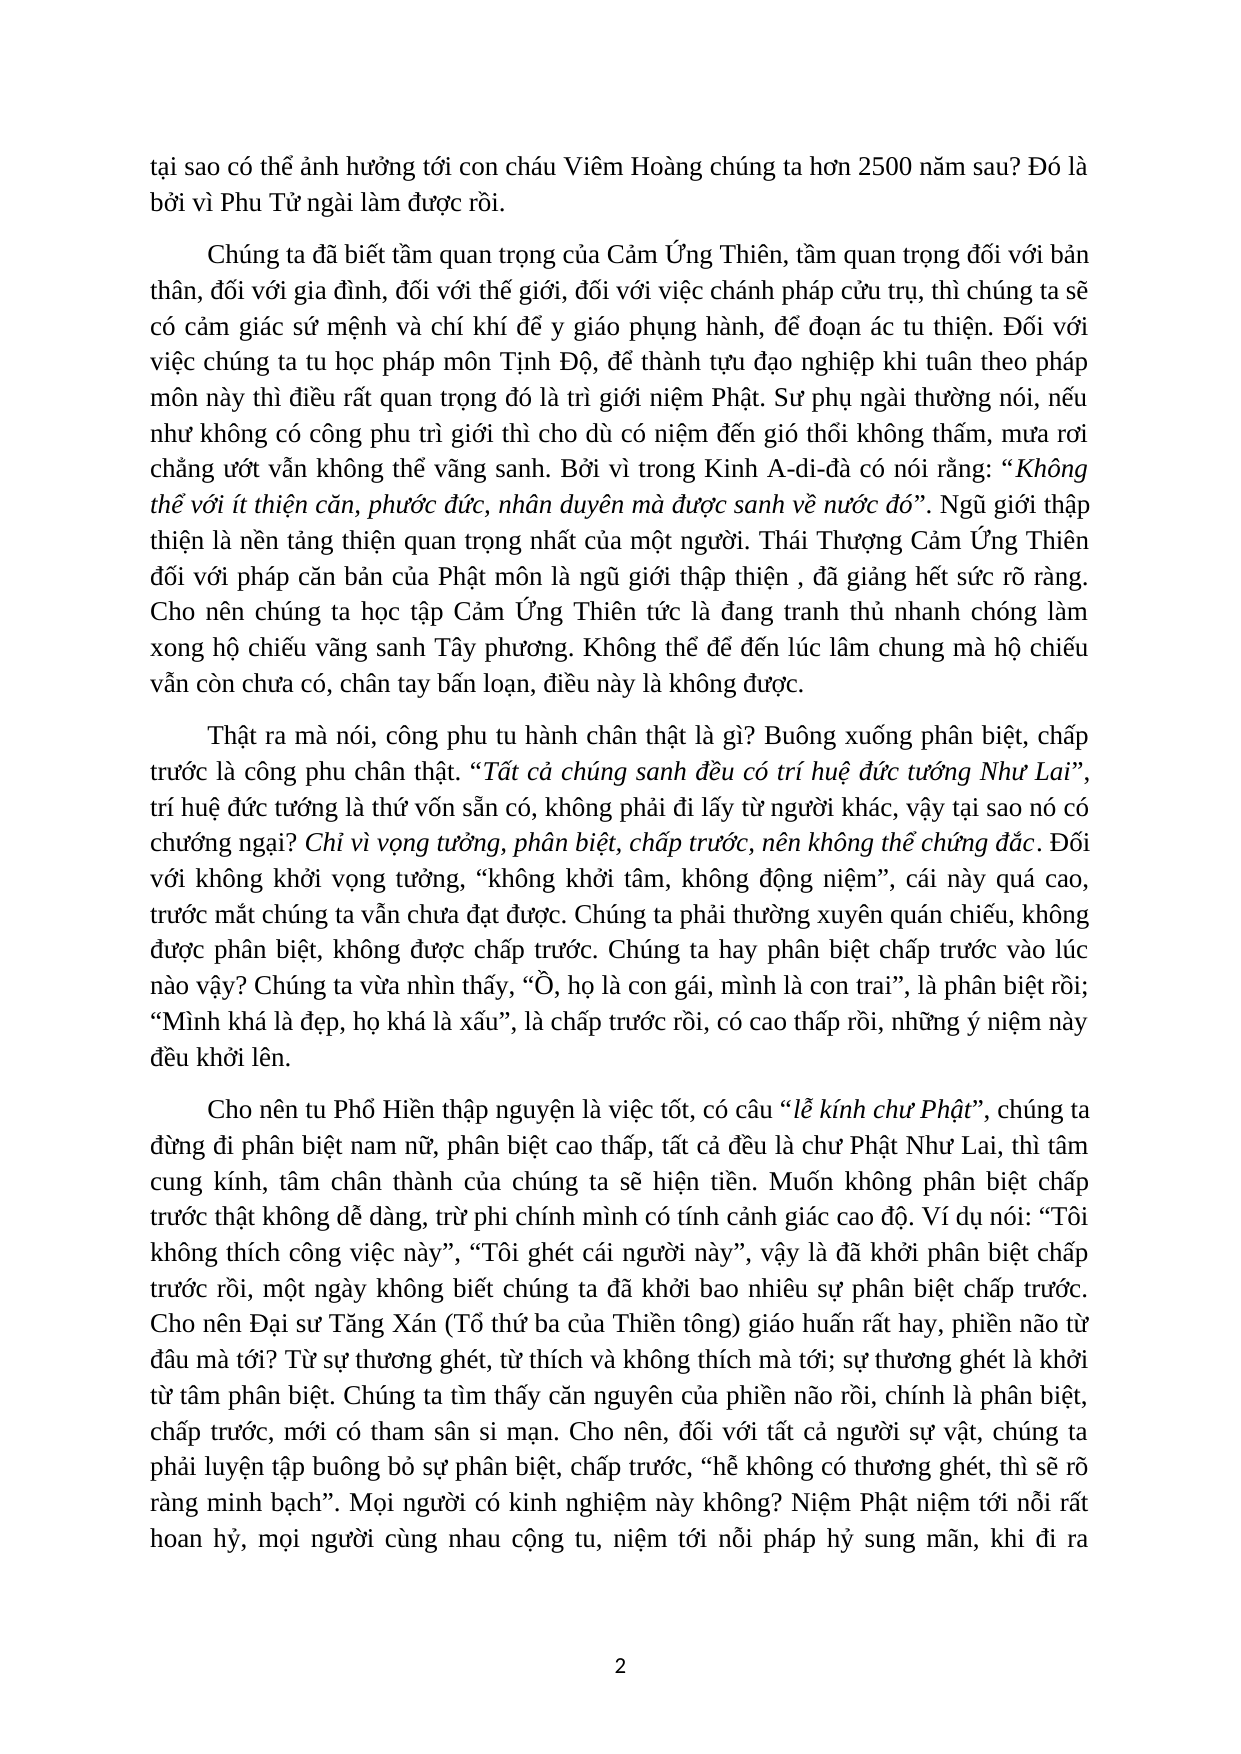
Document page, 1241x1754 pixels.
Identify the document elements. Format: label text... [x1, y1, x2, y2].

text Chúng ta đã biết tầm quan trọng của Cảm Ứng Thiên, tầm quan trọng đối với bản thân, đối với gia đình, đối với thế giới, đối với việc chánh pháp cửu trụ, thì chúng ta sẽ có cảm giác sứ mệnh và chí khí để y giáo phụng hành, để đoạn ác tu thiện. Đối với việc chúng ta tu học pháp môn Tịnh Độ, để thành tựu đạo nghiệp khi tuân theo pháp môn này thì điều rất quan trọng đó là trì giới niệm Phật. Sư phụ ngài thường nói, nếu như không có công phu trì giới thì cho dù có niệm đến gió thổi không thấm, mưa rơi chẳng ướt vẫn không thể vãng sanh. Bởi vì trong Kinh A-di-đà có nói rằng: “Không thể với ít thiện căn, phước đức, nhân duyên mà được sanh về nước đó”. Ngũ giới thập thiện là nền tảng thiện quan trọng nhất của một người. Thái Thượng Cảm Ứng Thiên đối với pháp căn bản của Phật môn là ngũ giới thập thiện , đã giảng hết sức rõ ràng. Cho nên chúng ta học tập Cảm Ứng Thiên tức là đang tranh thủ nhanh chóng làm xong hộ chiếu vãng sanh Tây phương. Không thể để đến lúc lâm chung mà hộ chiếu vẫn còn chưa có, chân tay bấn loạn, điều này là không được. [150, 238, 1090, 698]
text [150, 150, 1090, 217]
text Thật ra mà nói, công phu tu hành chân thật là gì? Buông xuống phân biệt, chấp trước là công phu chân thật. “Tất cả chúng sanh đều có trí huệ đức tướng Như Lai”, trí huệ đức tướng là thứ vốn sẵn có, không phải đi lấy từ người khác, vậy tại sao nó có chướng ngại? Chỉ vì vọng tưởng, phân biệt, chấp trước, nên không thể chứng đắc. Đối với không khởi vọng tưởng, “không khởi tâm, không động niệm”, cái này quá cao, trước mắt chúng ta vẫn chưa đạt được. Chúng ta phải thường xuyên quán chiếu, không được phân biệt, không được chấp trước. Chúng ta hay phân biệt chấp trước vào lúc nào vậy? Chúng ta vừa nhìn thấy, “Ồ, họ là con gái, mình là con trai”, là phân biệt rồi; “Mình khá là đẹp, họ khá là xấu”, là chấp trước rồi, có cao thấp rồi, những ý niệm này đều khởi lên. [150, 719, 1090, 1072]
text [150, 1093, 1090, 1553]
